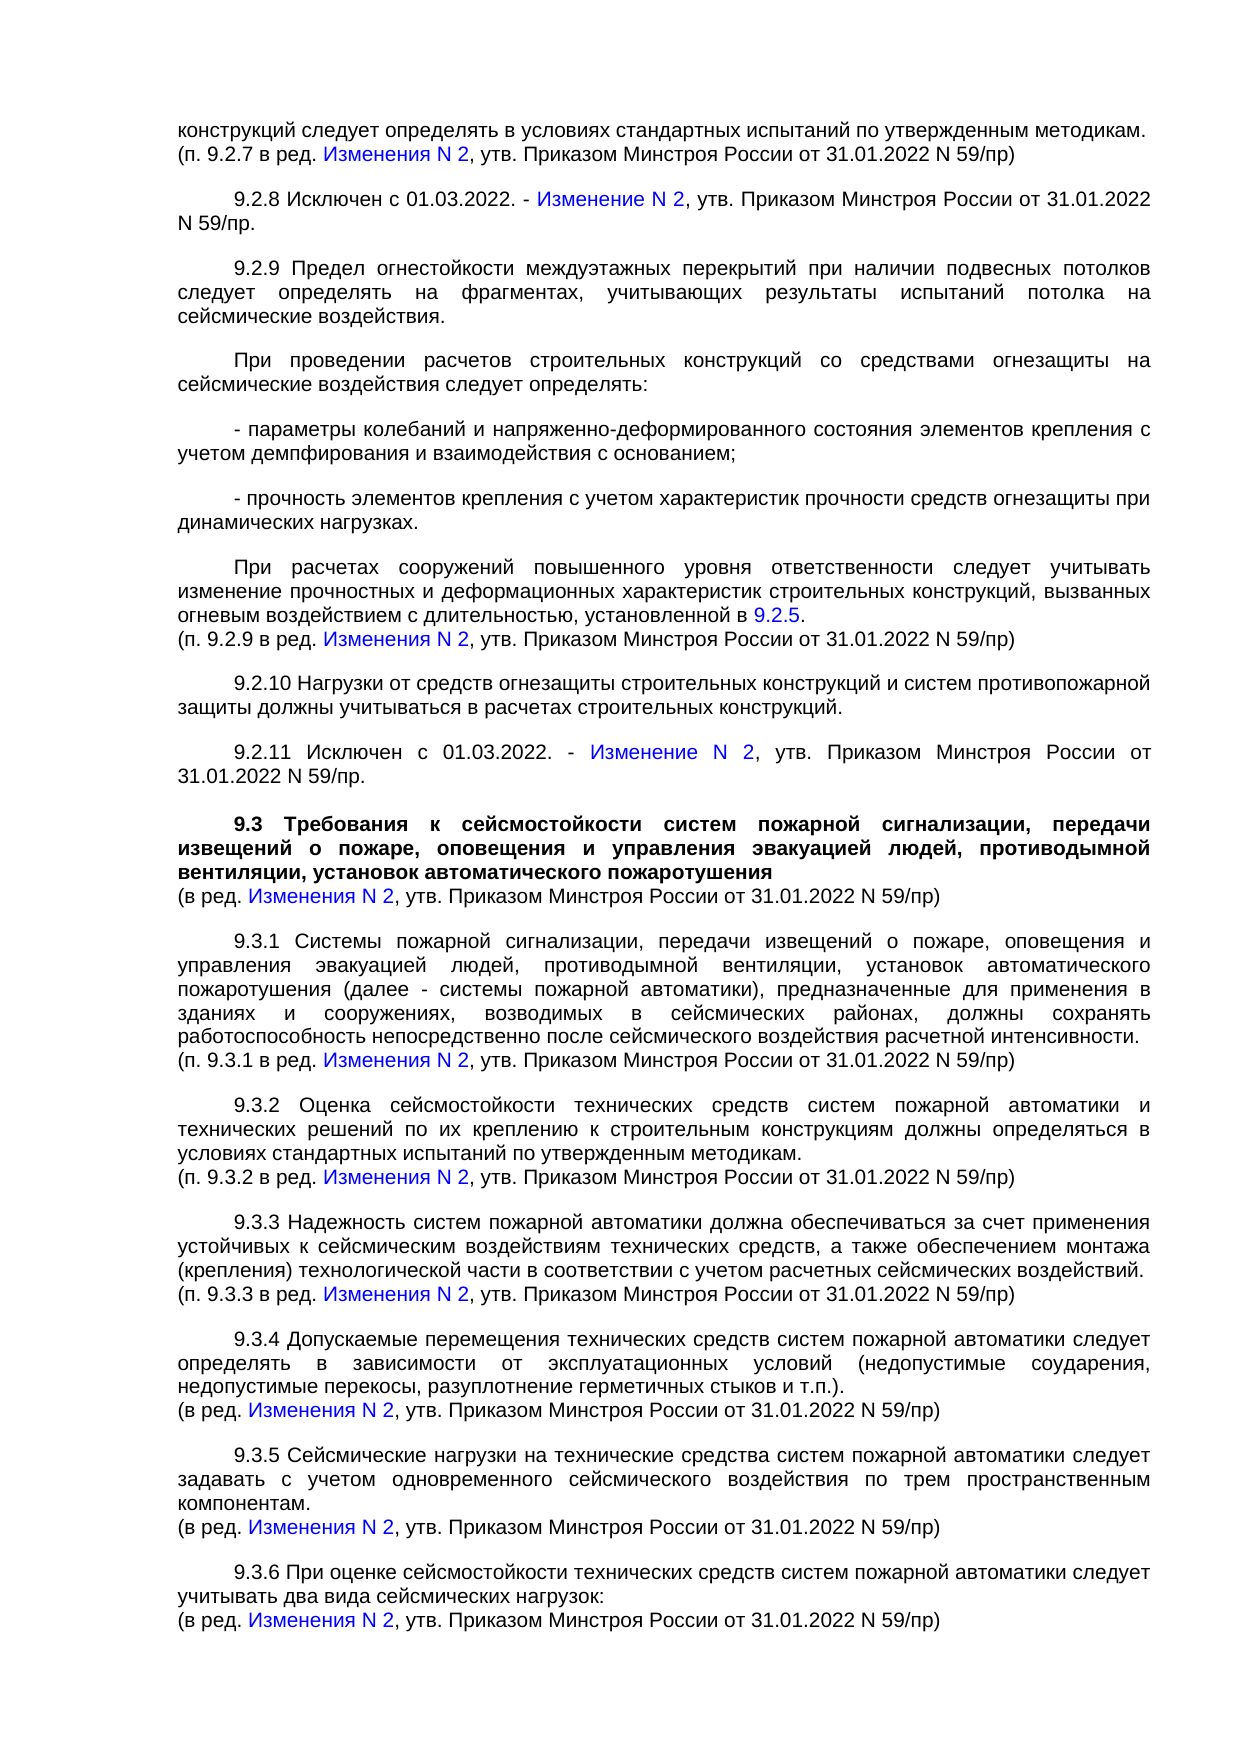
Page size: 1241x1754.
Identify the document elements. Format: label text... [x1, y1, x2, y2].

text (в ред. Изменения N 2, утв. Приказом Минстроя России от 31.01.2022 N 59/пр) [177, 1515, 1152, 1539]
text (п. 9.2.9 в ред. Изменения N 2, утв. Приказом Минстроя России от 31.01.2022 N 59/пр) [177, 626, 1152, 650]
text (п. 9.2.7 в ред. Изменения N 2, утв. Приказом Минстроя России от 31.01.2022 N 59/пр) [177, 142, 1152, 166]
text - параметры колебаний и напряженно-деформированного состояния элементов крепления с учетом демпфирования и взаимодействия с основанием; [177, 417, 1152, 465]
text (в ред. Изменения N 2, утв. Приказом Минстроя России от 31.01.2022 N 59/пр) [177, 1608, 1152, 1632]
text 9.3.6 При оценке сейсмостойкости технических средств систем пожарной автоматики следует учитывать два вида сейсмических нагрузок: [177, 1560, 1152, 1608]
text 9.3.3 Надежность систем пожарной автоматики должна обеспечиваться за счет применения устойчивых к сейсмическим воздействиям технических средств, а также обеспечением монтажа (крепления) технологической части в соответствии с учетом расчетных сейсмических воздействий. [177, 1210, 1152, 1282]
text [177, 118, 1152, 142]
text 9.2.10 Нагрузки от средств огнезащиты строительных конструкций и систем противопожарной защиты должны учитываться в расчетах строительных конструкций. [177, 671, 1152, 719]
text При проведении расчетов строительных конструкций со средствами огнезащиты на сейсмические воздействия следует определять: [177, 348, 1152, 396]
text (п. 9.3.1 в ред. Изменения N 2, утв. Приказом Минстроя России от 31.01.2022 N 59/пр) [177, 1048, 1152, 1072]
text 9.3.1 Системы пожарной сигнализации, передачи извещений о пожаре, оповещения и управления эвакуацией людей, противодымной вентиляции, установок автоматического пожаротушения (далее - системы пожарной автоматики), предназначенные для применения в зданиях и сооружениях, возводимых в сейсмических районах, должны сохранять работоспособность непосредственно после сейсмического воздействия расчетной интенсивности. [177, 928, 1152, 1048]
text 9.3.2 Оценка сейсмостойкости технических средств систем пожарной автоматики и технических решений по их креплению к строительным конструкциям должны определяться в условиях стандартных испытаний по утвержденным методикам. [177, 1093, 1152, 1165]
text 9.2.9 Предел огнестойкости междуэтажных перекрытий при наличии подвесных потолков следует определять на фрагментах, учитывающих результаты испытаний потолка на сейсмические воздействия. [177, 256, 1152, 327]
text (в ред. Изменения N 2, утв. Приказом Минстроя России от 31.01.2022 N 59/пр) [177, 884, 1152, 908]
text - прочность элементов крепления с учетом характеристик прочности средств огнезащиты при динамических нагрузках. [177, 486, 1152, 534]
text (п. 9.3.2 в ред. Изменения N 2, утв. Приказом Минстроя России от 31.01.2022 N 59/пр) [177, 1165, 1152, 1189]
text 9.3.4 Допускаемые перемещения технических средств систем пожарной автоматики следует определять в зависимости от эксплуатационных условий (недопустимые соударения, недопустимые перекосы, разуплотнение герметичных стыков и т.п.). [177, 1326, 1152, 1398]
text 9.2.8 Исключен с 01.03.2022. - Изменение N 2, утв. Приказом Минстроя России от 31.01.2022 N 59/пр. [177, 187, 1152, 235]
text (в ред. Изменения N 2, утв. Приказом Минстроя России от 31.01.2022 N 59/пр) [177, 1398, 1152, 1422]
text 9.3.5 Сейсмические нагрузки на технические средства систем пожарной автоматики следует задавать с учетом одновременного сейсмического воздействия по трем пространственным компонентам. [177, 1443, 1152, 1515]
text 9.2.11 Исключен с 01.03.2022. - Изменение N 2, утв. Приказом Минстроя России от 31.01.2022 N 59/пр. [177, 740, 1152, 788]
text При расчетах сооружений повышенного уровня ответственности следует учитывать изменение прочностных и деформационных характеристик строительных конструкций, вызванных огневым воздействием с длительностью, установленной в 9.2.5. [177, 554, 1152, 626]
title 9.3 Требования к сейсмостойкости систем пожарной сигнализации, передачи извещений о пожаре, оповещения и управления эвакуацией людей, противодымной вентиляции, установок автоматического пожаротушения [177, 812, 1152, 884]
text (п. 9.3.3 в ред. Изменения N 2, утв. Приказом Минстроя России от 31.01.2022 N 59/пр) [177, 1282, 1152, 1306]
